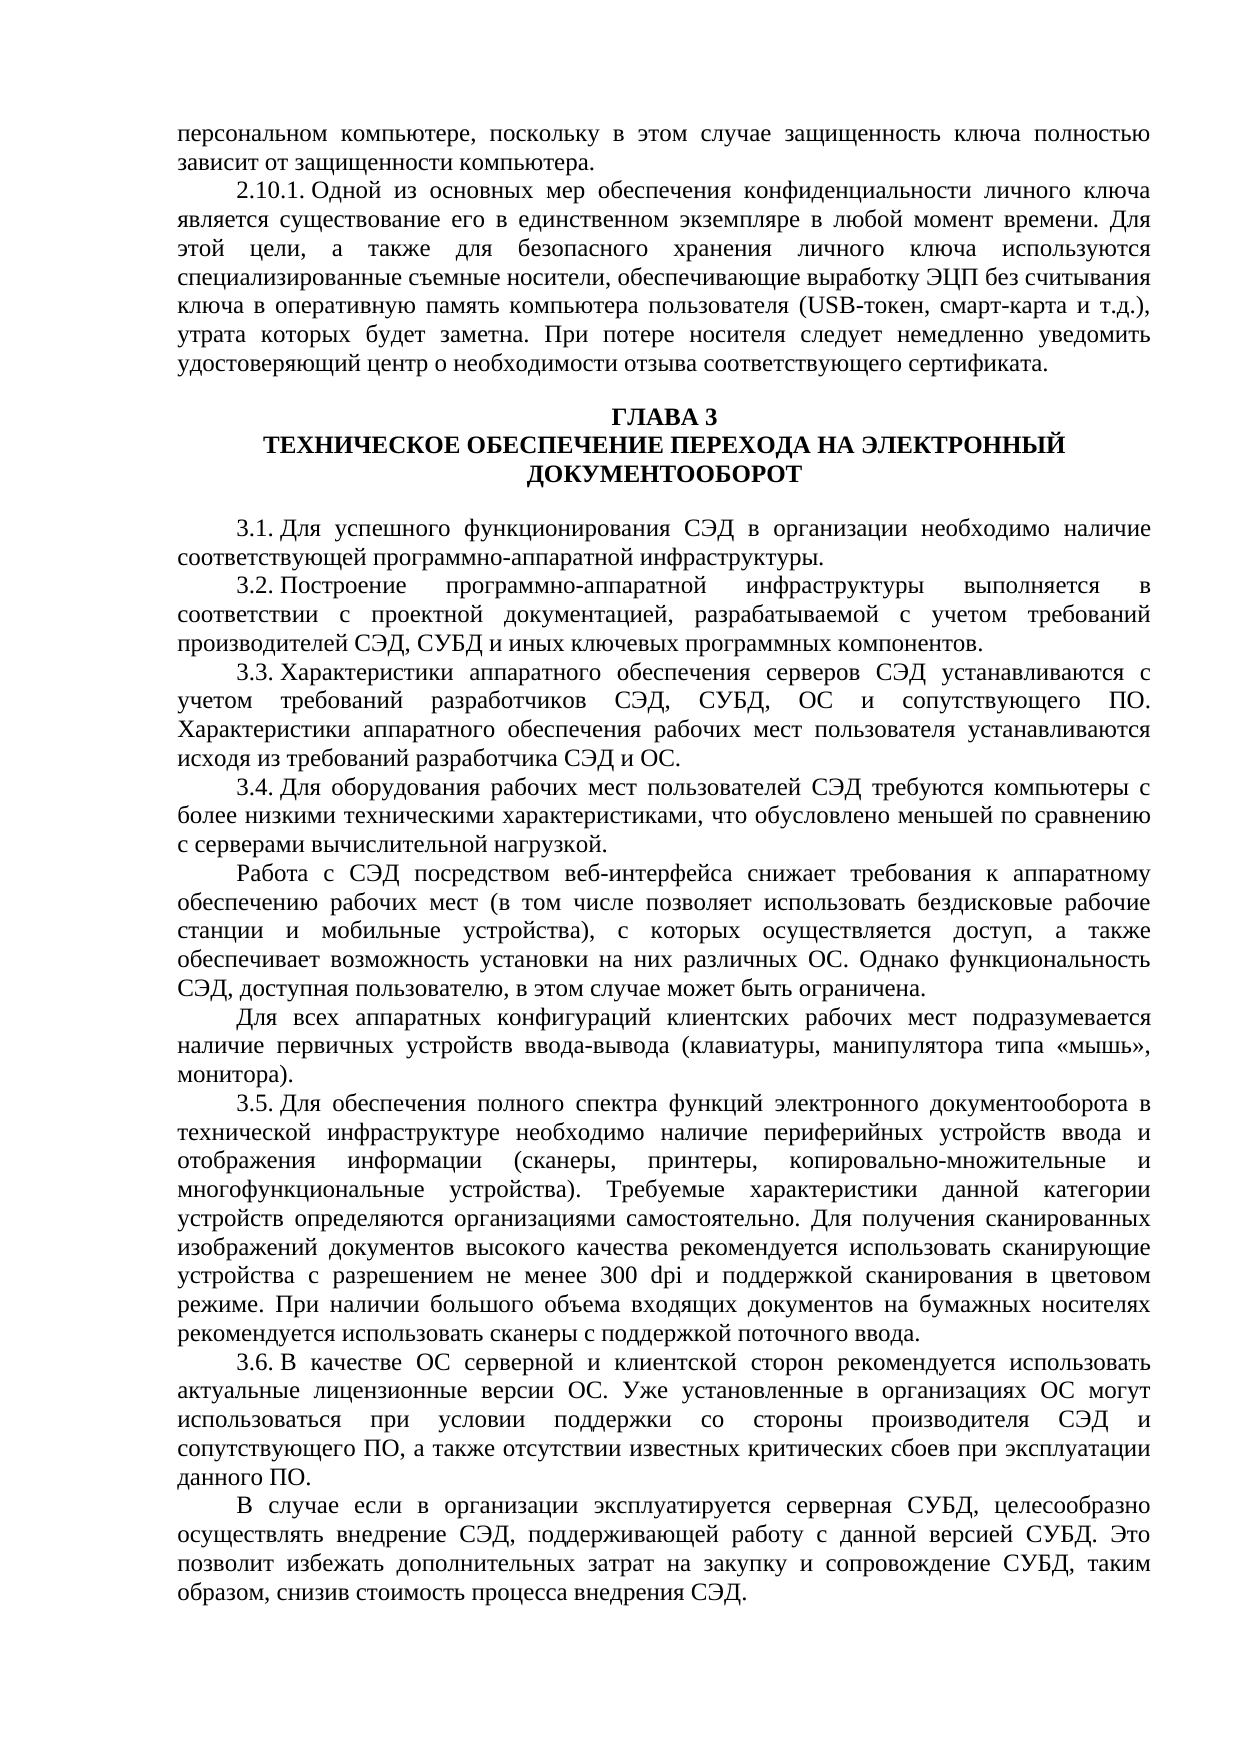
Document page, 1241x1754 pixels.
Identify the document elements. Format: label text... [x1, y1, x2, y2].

text 3.1. Для успешного функционирования СЭД в организации необходимо наличие соответствующей программно-аппаратной инфраструктуры. [177, 513, 1152, 571]
text В случае если в организации эксплуатируется серверная СУБД, целесообразно осуществлять внедрение СЭД, поддерживающей работу с данной версией СУБД. Это позволит избежать дополнительных затрат на закупку и сопровождение СУБД, таким образом, снизив стоимость процесса внедрения СЭД. [177, 1491, 1152, 1606]
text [177, 118, 1152, 176]
text 3.6. В качестве ОС серверной и клиентской сторон рекомендуется использовать актуальные лицензионные версии ОС. Уже установленные в организациях ОС могут использоваться при условии поддержки со стороны производителя СЭД и сопутствующего ПО, а также отсутствии известных критических сбоев при эксплуатации данного ПО. [177, 1347, 1152, 1491]
text 3.4. Для оборудования рабочих мест пользователей СЭД требуются компьютеры с более низкими техническими характеристиками, что обусловлено меньшей по сравнению с серверами вычислительной нагрузкой. [177, 772, 1152, 858]
text 3.3. Характеристики аппаратного обеспечения серверов СЭД устанавливаются с учетом требований разработчиков СЭД, СУБД, ОС и сопутствующего ПО. Характеристики аппаратного обеспечения рабочих мест пользователя устанавливаются исходя из требований разработчика СЭД и ОС. [177, 657, 1152, 772]
text 3.2. Построение программно-аппаратной инфраструктуры выполняется в соответствии с проектной документацией, разрабатываемой с учетом требований производителей СЭД, СУБД и иных ключевых программных компонентов. [177, 571, 1152, 657]
text Для всех аппаратных конфигураций клиентских рабочих мест подразумевается наличие первичных устройств ввода-вывода (клавиатуры, манипулятора типа «мышь», монитора). [177, 1002, 1152, 1088]
text 2.10.1. Одной из основных мер обеспечения конфиденциальности личного ключа является существование его в единственном экземпляре в любой момент времени. Для этой цели, а также для безопасного хранения личного ключа используются специализированные съемные носители, обеспечивающие выработку ЭЦП без считывания ключа в оперативную память компьютера пользователя (USB-токен, смарт-карта и т.д.), утрата которых будет заметна. При потере носителя следует немедленно уведомить удостоверяющий центр о необходимости отзыва соответствующего сертификата. [177, 176, 1152, 377]
text Работа с СЭД посредством веб-интерфейса снижает требования к аппаратному обеспечению рабочих мест (в том числе позволяет использовать бездисковые рабочие станции и мобильные устройства), с которых осуществляется доступ, а также обеспечивает возможность установки на них различных ОС. Однако функциональность СЭД, доступная пользователю, в этом случае может быть ограничена. [177, 858, 1152, 1002]
text 3.5. Для обеспечения полного спектра функций электронного документооборота в технической инфраструктуре необходимо наличие периферийных устройств ввода и отображения информации (сканеры, принтеры, копировально-множительные и многофункциональные устройства). Требуемые характеристики данной категории устройств определяются организациями самостоятельно. Для получения сканированных изображений документов высокого качества рекомендуется использовать сканирующие устройства с разрешением не менее 300 dpi и поддержкой сканирования в цветовом режиме. При наличии большого объема входящих документов на бумажных носителях рекомендуется использовать сканеры с поддержкой поточного ввода. [177, 1088, 1152, 1347]
text ГЛАВА 3 ТЕХНИЧЕСКОЕ ОБЕСПЕЧЕНИЕ ПЕРЕХОДА НА ЭЛЕКТРОННЫЙ ДОКУМЕНТООБОРОТ [177, 402, 1152, 488]
